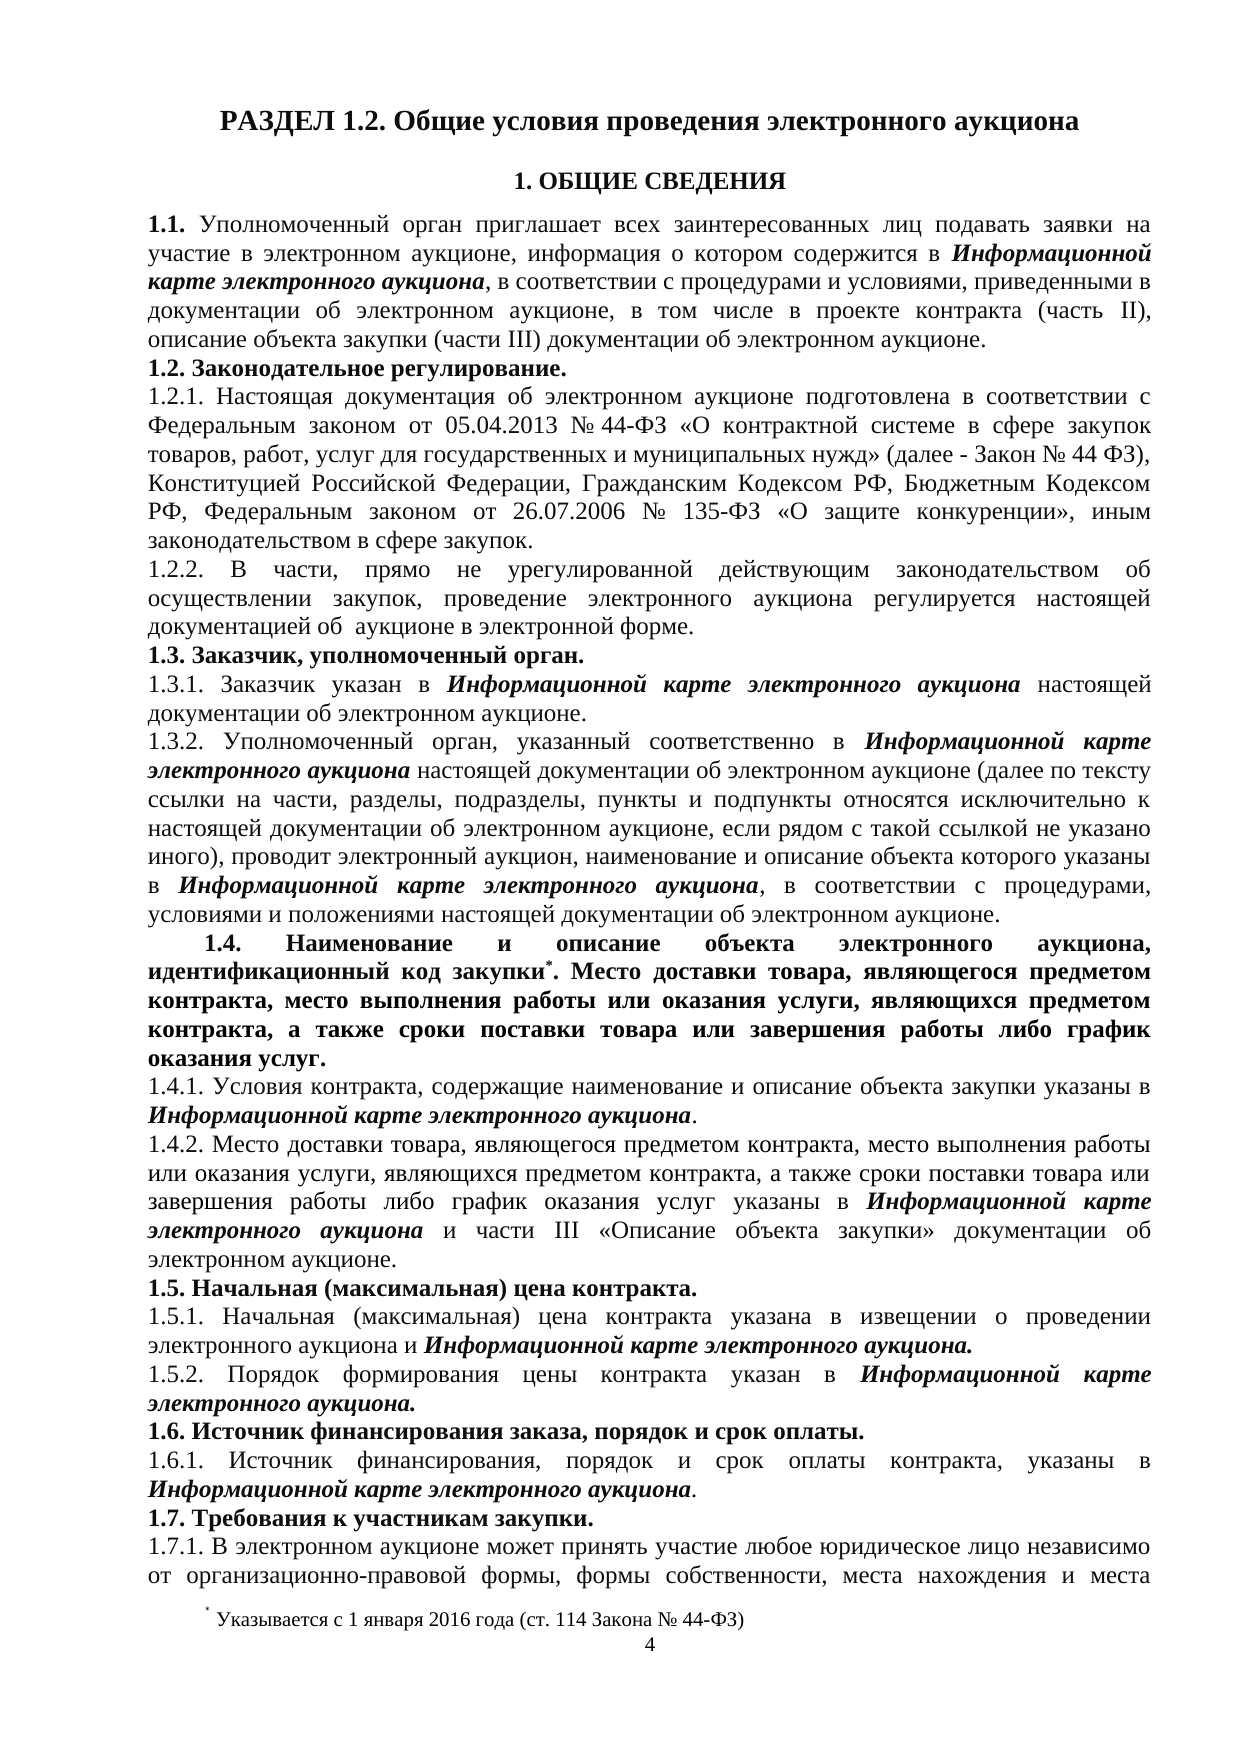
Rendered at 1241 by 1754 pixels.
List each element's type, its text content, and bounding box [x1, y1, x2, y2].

text 1.4.2. Место доставки товара, являющегося предметом контракта, место выполнения работы или оказания услуги, являющихся предметом контракта, а также сроки поставки товара или завершения работы либо график оказания услуг указаны в Информационной карте электронного аукциона и части III «Описание объекта закупки» документации об электронном аукционе. [148, 1129, 1152, 1273]
text 1.5.1. Начальная (максимальная) цена контракта указана в извещении о проведении электронного аукциона и Информационной карте электронного аукциона. [148, 1301, 1152, 1359]
text 1.1. Уполномоченный орган приглашает всех заинтересованных лиц подавать заявки на участие в электронном аукционе, информация о котором содержится в Информационной карте электронного аукциона, в соответствии с процедурами и условиями, приведенными в документации об электронном аукционе, в том числе в проекте контракта (часть II), описание объекта закупки (части III) документации об электронном аукционе. [148, 209, 1152, 353]
text 1. ОБЩИЕ СВЕДЕНИЯ [148, 166, 1152, 194]
text 1.2. Законодательное регулирование. [148, 353, 1152, 381]
text 1.3. Заказчик, уполномоченный орган. [148, 640, 1152, 669]
text 1.4.1. Условия контракта, содержащие наименование и описание объекта закупки указаны в Информационной карте электронного аукциона. [148, 1071, 1152, 1129]
text 1.5. Начальная (максимальная) цена контракта. [148, 1273, 1152, 1301]
text 1.7. Требования к участникам закупки. [148, 1503, 1152, 1531]
text 1.4. Наименование и описание объекта электронного аукциона, идентификационный код закупки. Место доставки товара, являющегося предметом контракта, место выполнения работы или оказания услуги, являющихся предметом контракта, а также сроки поставки товара или завершения работы либо график оказания услуг. [148, 928, 1152, 1071]
text 1.6. Источник финансирования заказа, порядок и срок оплаты. [148, 1416, 1152, 1445]
text 1.2.2. В части, прямо не урегулированной действующим законодательством об осуществлении закупок, проведение электронного аукциона регулируется настоящей документацией об аукционе в электронной форме. [148, 554, 1152, 640]
text 1.3.2. Уполномоченный орган, указанный соответственно в Информационной карте электронного аукциона настоящей документации об электронном аукционе (далее по тексту ссылки на части, разделы, подразделы, пункты и подпункты относятся исключительно к настоящей документации об электронном аукционе, если рядом с такой ссылкой не указано иного), проводит электронный аукцион, наименование и описание объекта которого указаны в Информационной карте электронного аукциона, в соответствии с процедурами, условиями и положениями настоящей документации об электронном аукционе. [148, 726, 1152, 928]
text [148, 1531, 1152, 1589]
text РАЗДЕЛ 1.2. Общие условия проведения электронного аукциона [148, 103, 1152, 137]
text 1.5.2. Порядок формирования цены контракта указан в Информационной карте электронного аукциона. [148, 1359, 1152, 1416]
text 1.6.1. Источник финансирования, порядок и срок оплаты контракта, указаны в Информационной карте электронного аукциона. [148, 1445, 1152, 1503]
text 1.2.1. Настоящая документация об электронном аукционе подготовлена в соответствии с Федеральным законом от 05.04.2013 № 44-ФЗ «О контрактной системе в сфере закупок товаров, работ, услуг для государственных и муниципальных нужд» (далее - Закон № 44 ФЗ), Конституцией Российской Федерации, Гражданским Кодексом РФ, Бюджетным Кодексом РФ, Федеральным законом от 26.07.2006 № 135-ФЗ «О защите конкуренции», иным законодательством в сфере закупок. [148, 381, 1152, 554]
text 1.3.1. Заказчик указан в Информационной карте электронного аукциона настоящей документации об электронном аукционе. [148, 669, 1152, 726]
